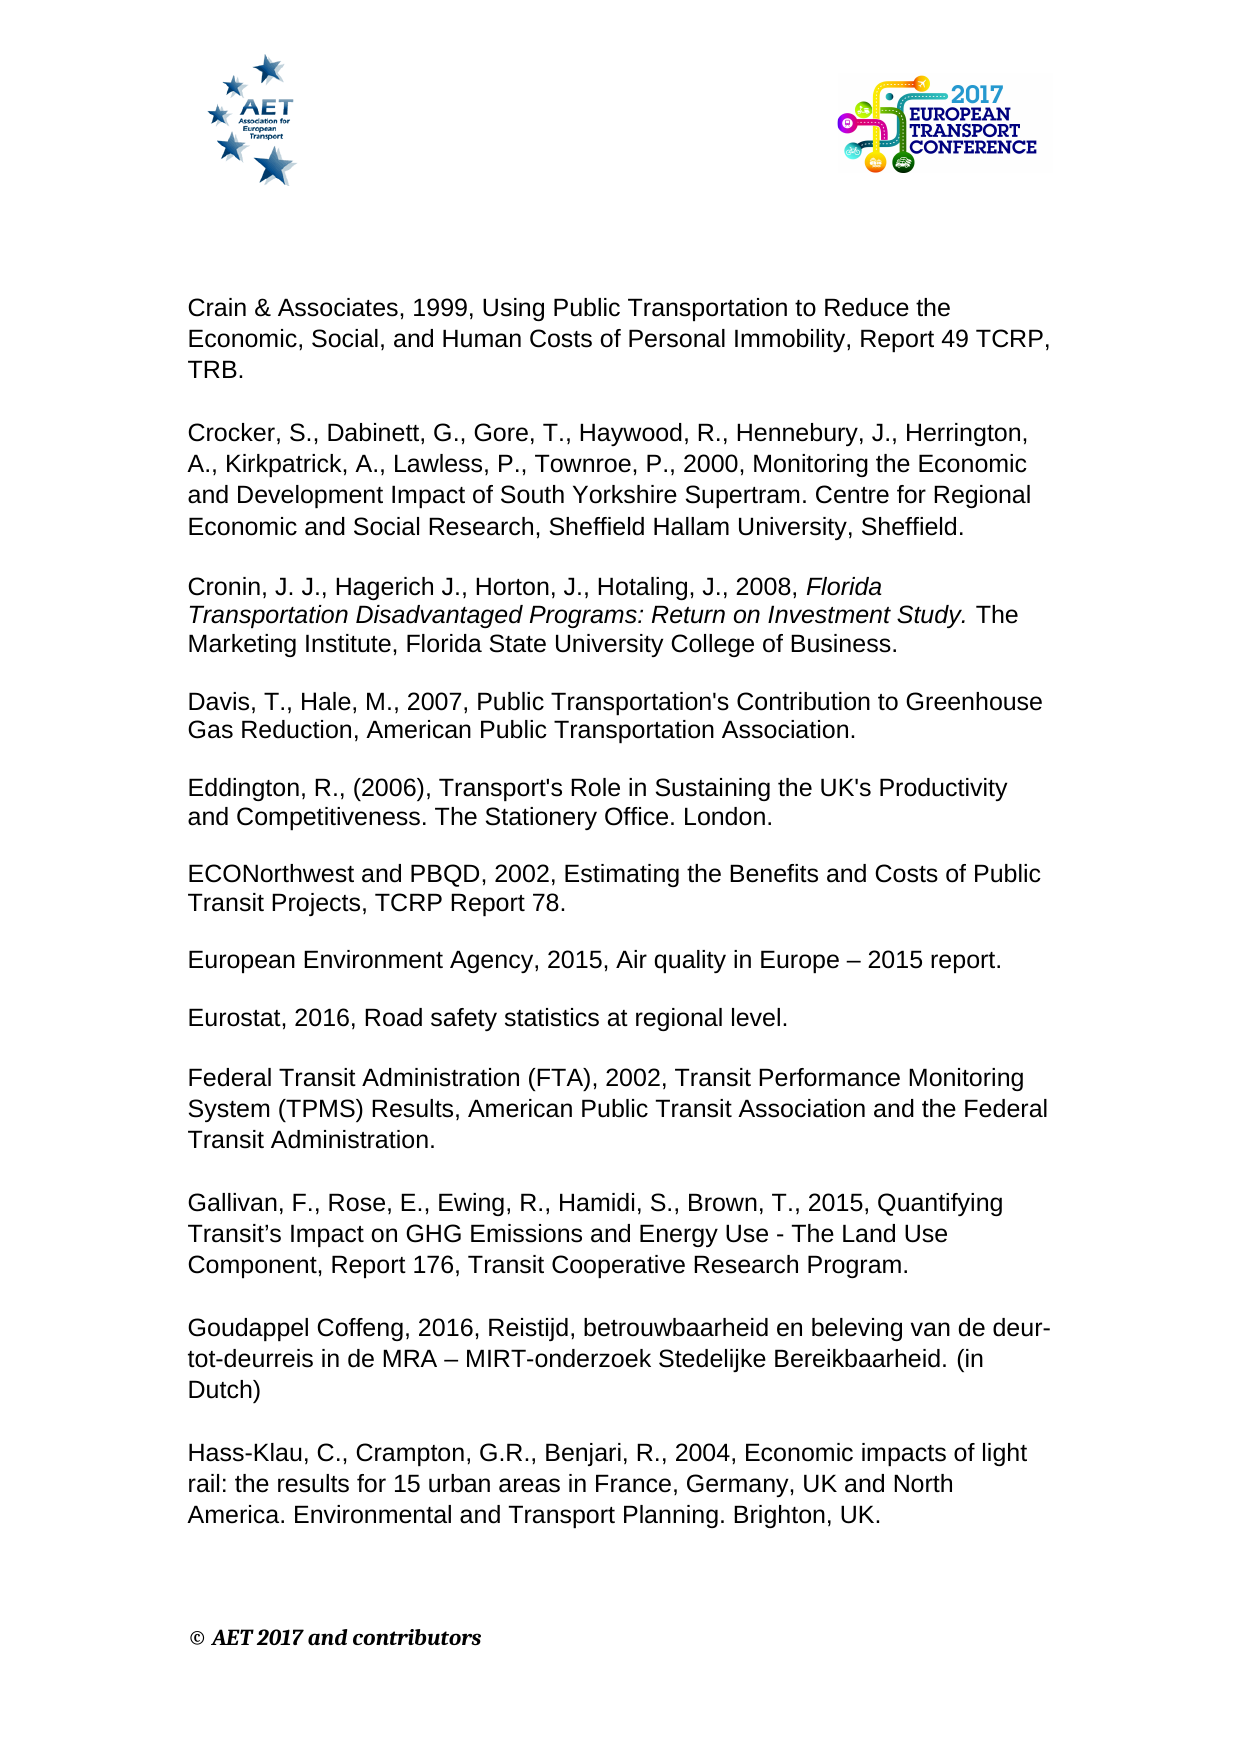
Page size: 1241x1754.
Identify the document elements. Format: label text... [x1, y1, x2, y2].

text Hass-Klau, C., Crampton, G.R., Benjari, R., 2004, Economic impacts of light rail: the results for 15 urban areas in France, Germany, UK and North America. Environmental and Transport Planning. Brighton, UK. [187, 1435, 1053, 1529]
text ECONorthwest and PBQD, 2002, Estimating the Benefits and Costs of Public Transit Projects, TCRP Report 78. [187, 859, 1053, 917]
picture [185, 42, 300, 186]
text European Environment Agency, 2015, Air quality in Europe – 2015 report. [187, 945, 1053, 974]
picture [837, 73, 1053, 173]
text Crain & Associates, 1999, Using Public Transportation to Reduce the Economic, Social, and Human Costs of Personal Immobility, Report 49 TCRP, TRB. [187, 290, 1053, 384]
text Davis, T., Hale, M., 2007, Public Transportation's Contribution to Greenhouse Gas Reduction, American Public Transportation Association. [187, 687, 1053, 744]
text Cronin, J. J., Hagerich J., Horton, J., Hotaling, J., 2008, Florida Transportation Disadvantaged Programs: Return on Investment Study. The Marketing Institute, Florida State University College of Business. [187, 572, 1053, 658]
text Goudappel Coffeng, 2016, Reistijd, betrouwbaarheid en beleving van de deur-tot-deurreis in de MRA – MIRT-onderzoek Stedelijke Bereikbaarheid. (in Dutch) [187, 1310, 1053, 1404]
text Crocker, S., Dabinett, G., Gore, T., Haywood, R., Hennebury, J., Herrington, A., Kirkpatrick, A., Lawless, P., Townroe, P., 2000, Monitoring the Economic and Development Impact of South Yorkshire Supertram. Centre for Regional Economic and Social Research, Sheffield Hallam University, Sheffield. [187, 415, 1053, 540]
text Eddington, R., (2006), Transport's Role in Sustaining the UK's Productivity and Competitiveness. The Stationery Office. London. [187, 773, 1053, 830]
text Federal Transit Administration (FTA), 2002, Transit Performance Monitoring System (TPMS) Results, American Public Transit Association and the Federal Transit Administration. [187, 1060, 1053, 1154]
text Gallivan, F., Rose, E., Ewing, R., Hamidi, S., Brown, T., 2015, Quantifying Transit’s Impact on GHG Emissions and Energy Use - The Land Use Component, Report 176, Transit Cooperative Research Program. [187, 1185, 1053, 1279]
text Eurostat, 2016, Road safety statistics at regional level. [187, 1003, 1053, 1032]
